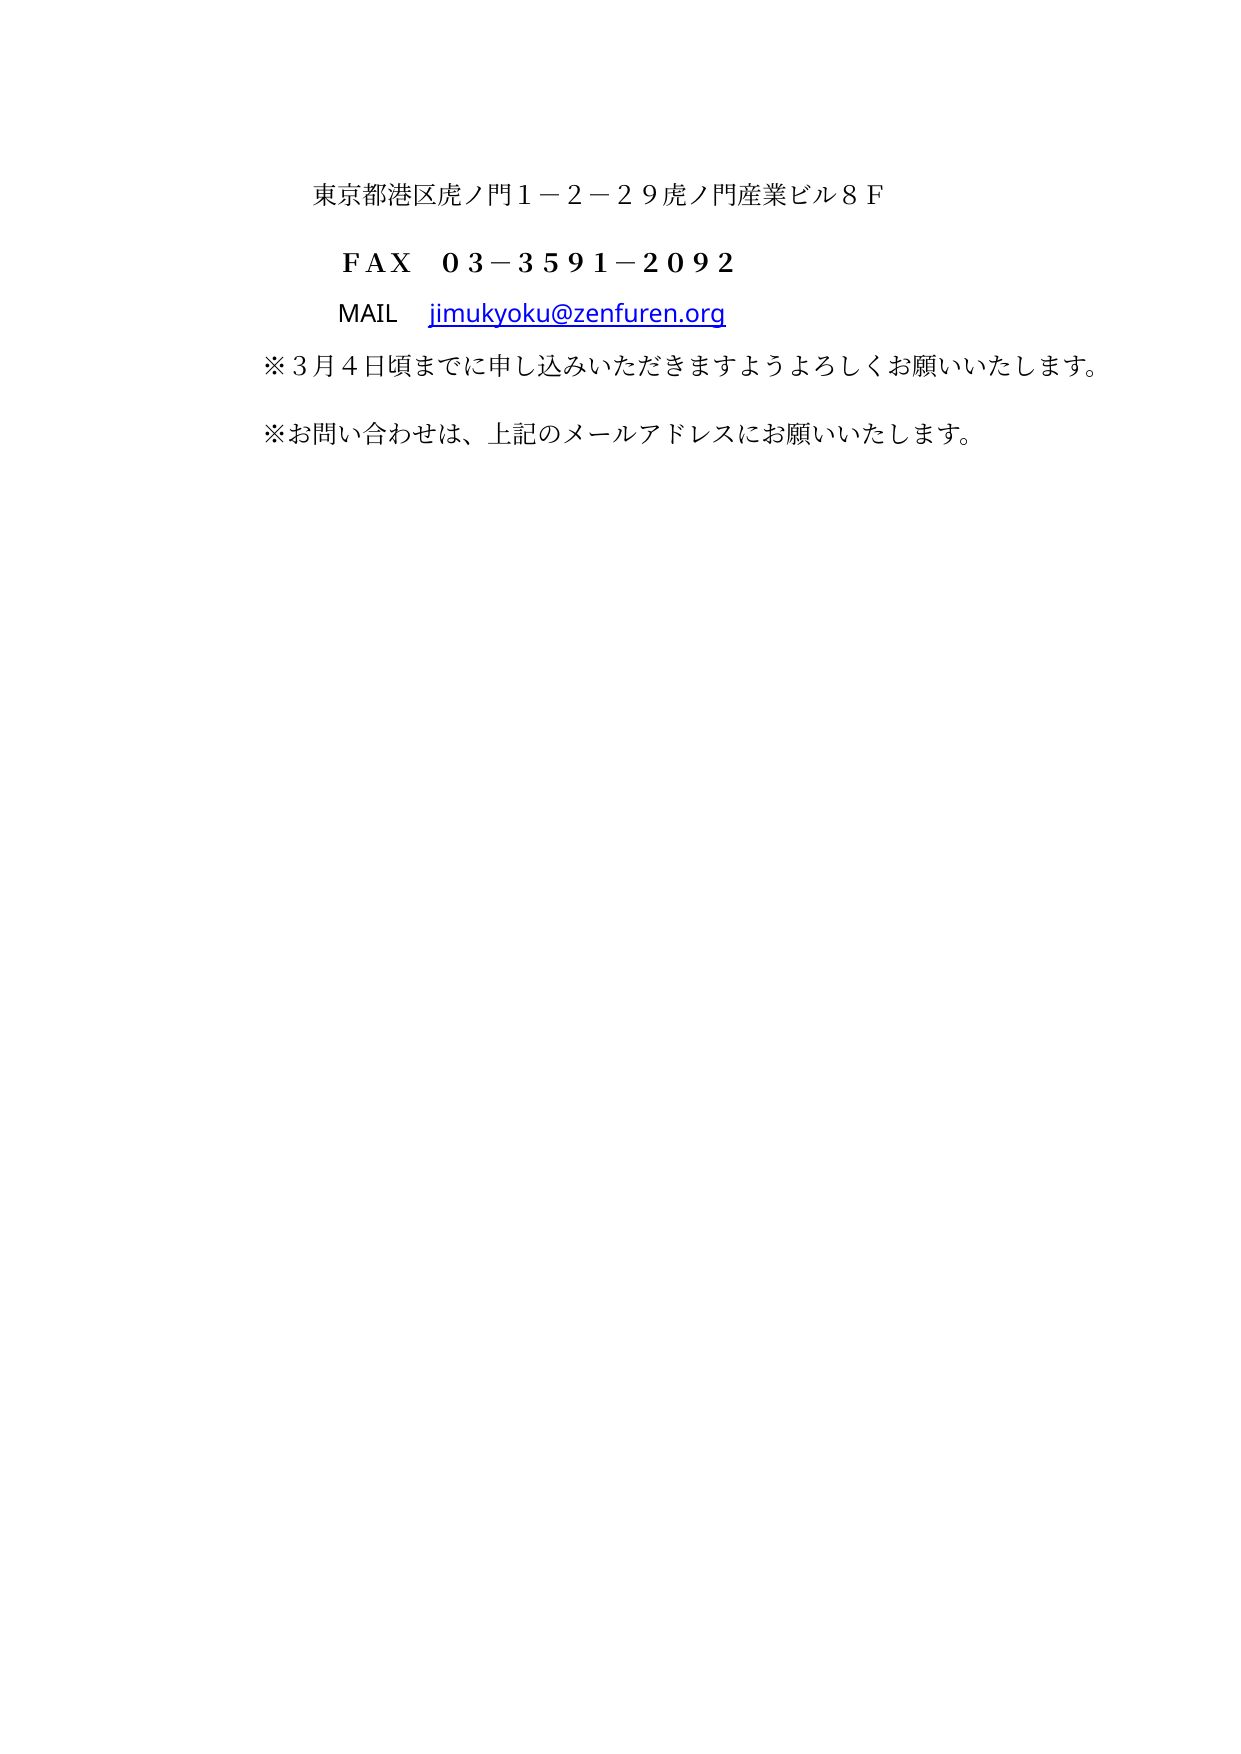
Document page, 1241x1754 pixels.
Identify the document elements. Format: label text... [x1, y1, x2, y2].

text ＦＡＸ ０３－３５９１－２０９２ [112, 228, 1128, 296]
text ※３月４日頃までに申し込みいただきますようよろしくお願いいたします。 [112, 330, 1128, 399]
text ※お問い合わせは、上記のメールアドレスにお願いいたします。 [112, 399, 1128, 467]
text MAIL jimukyoku@zenfuren.org [112, 296, 1128, 330]
text 東京都港区虎ノ門１－２－２９虎ノ門産業ビル８Ｆ [112, 159, 1128, 228]
